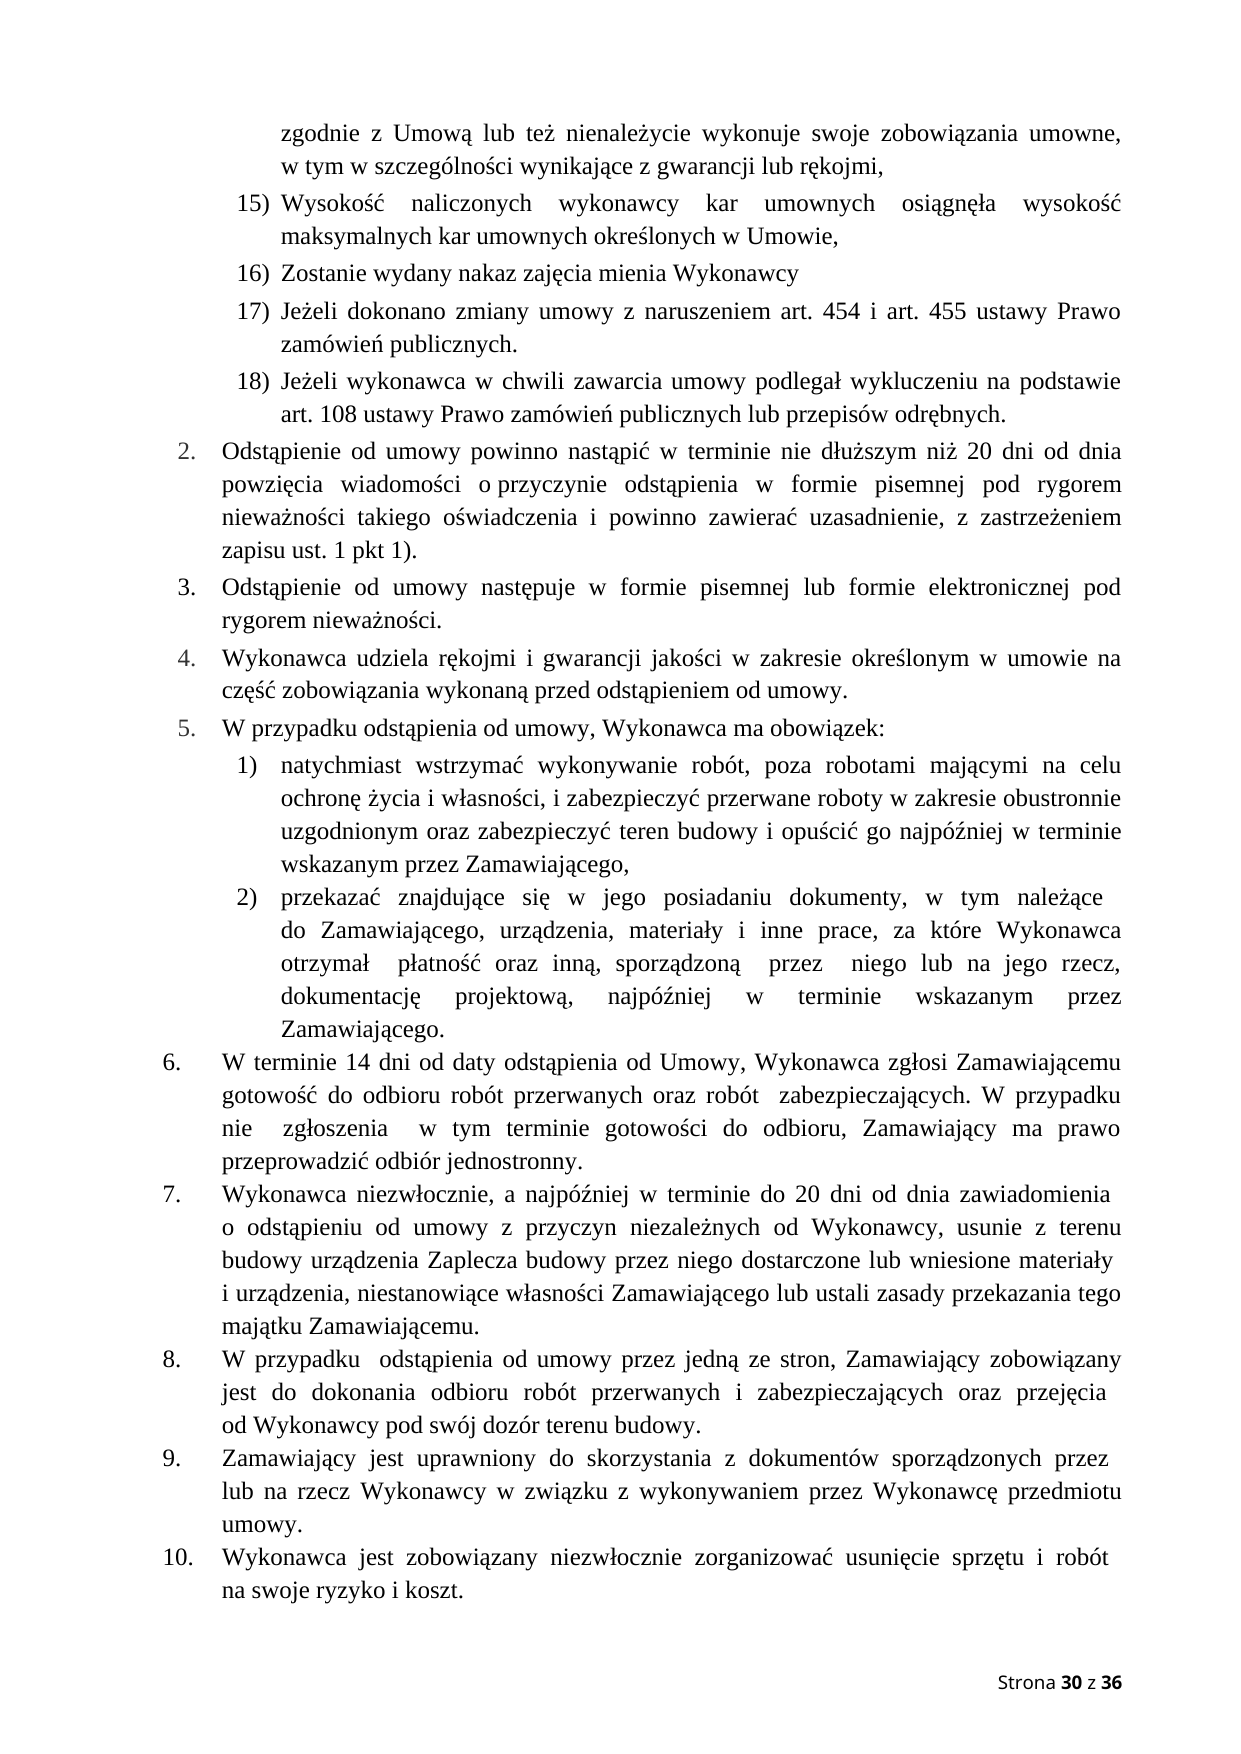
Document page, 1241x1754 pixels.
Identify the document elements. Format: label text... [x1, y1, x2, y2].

list Jeżeli wykonawca w chwili zawarcia umowy podlegał wykluczeniu na podstawie art. 108 ustawy Prawo zamówień publicznych lub przepisów odrębnych. [236, 366, 1122, 428]
list Wykonawca udziela rękojmi i gwarancji jakości w zakresie określonym w umowie na część zobowiązania wykonaną przed odstąpieniem od umowy. [177, 643, 1122, 704]
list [236, 118, 1122, 180]
list przekazać znajdujące się w jego posiadaniu dokumenty, w tym należące do Zamawiającego, urządzenia, materiały i inne prace, za które Wykonawca otrzymał płatność oraz inną, sporządzoną przez niego lub na jego rzecz, dokumentację projektową, najpóźniej w terminie wskazanym przez Zamawiającego. [236, 882, 1122, 1043]
list Jeżeli dokonano zmiany umowy z naruszeniem art. 454 i art. 455 ustawy Prawo zamówień publicznych. [236, 296, 1122, 357]
list Odstąpienie od umowy powinno nastąpić w terminie nie dłuższym niż 20 dni od dnia powzięcia wiadomości o przyczynie odstąpienia w formie pisemnej pod rygorem nieważności takiego oświadczenia i powinno zawierać uzasadnienie, z zastrzeżeniem zapisu ust. 1 pkt 1). [177, 436, 1122, 564]
list W terminie 14 dni od daty odstąpienia od Umowy, Wykonawca zgłosi Zamawiającemu gotowość do odbioru robót przerwanych oraz robót zabezpieczających. W przypadku nie zgłoszenia w tym terminie gotowości do odbioru, Zamawiający ma prawo przeprowadzić odbiór jednostronny. [162, 1047, 1122, 1175]
list W przypadku odstąpienia od umowy, Wykonawca ma obowiązek: [177, 713, 1122, 742]
list Wykonawca niezwłocznie, a najpóźniej w terminie do 20 dni od dnia zawiadomienia o odstąpieniu od umowy z przyczyn niezależnych od Wykonawcy, usunie z terenu budowy urządzenia Zaplecza budowy przez niego dostarczone lub wniesione materiały i urządzenia, niestanowiące własności Zamawiającego lub ustali zasady przekazania tego majątku Zamawiającemu. [162, 1179, 1122, 1340]
list Wysokość naliczonych wykonawcy kar umownych osiągnęła wysokość maksymalnych kar umownych określonych w Umowie, [236, 188, 1122, 250]
list Zamawiający jest uprawniony do skorzystania z dokumentów sporządzonych przez lub na rzecz Wykonawcy w związku z wykonywaniem przez Wykonawcę przedmiotu umowy. [162, 1443, 1122, 1538]
list Odstąpienie od umowy następuje w formie pisemnej lub formie elektronicznej pod rygorem nieważności. [177, 572, 1122, 634]
list natychmiast wstrzymać wykonywanie robót, poza robotami mającymi na celu ochronę życia i własności, i zabezpieczyć przerwane roboty w zakresie obustronnie uzgodnionym oraz zabezpieczyć teren budowy i opuścić go najpóźniej w terminie wskazanym przez Zamawiającego, [236, 750, 1122, 878]
list Zostanie wydany nakaz zajęcia mienia Wykonawcy [236, 258, 1122, 287]
list W przypadku odstąpienia od umowy przez jedną ze stron, Zamawiający zobowiązany jest do dokonania odbioru robót przerwanych i zabezpieczających oraz przejęcia od Wykonawcy pod swój dozór terenu budowy. [162, 1344, 1122, 1439]
list Wykonawca jest zobowiązany niezwłocznie zorganizować usunięcie sprzętu i robót na swoje ryzyko i koszt. [162, 1542, 1122, 1604]
